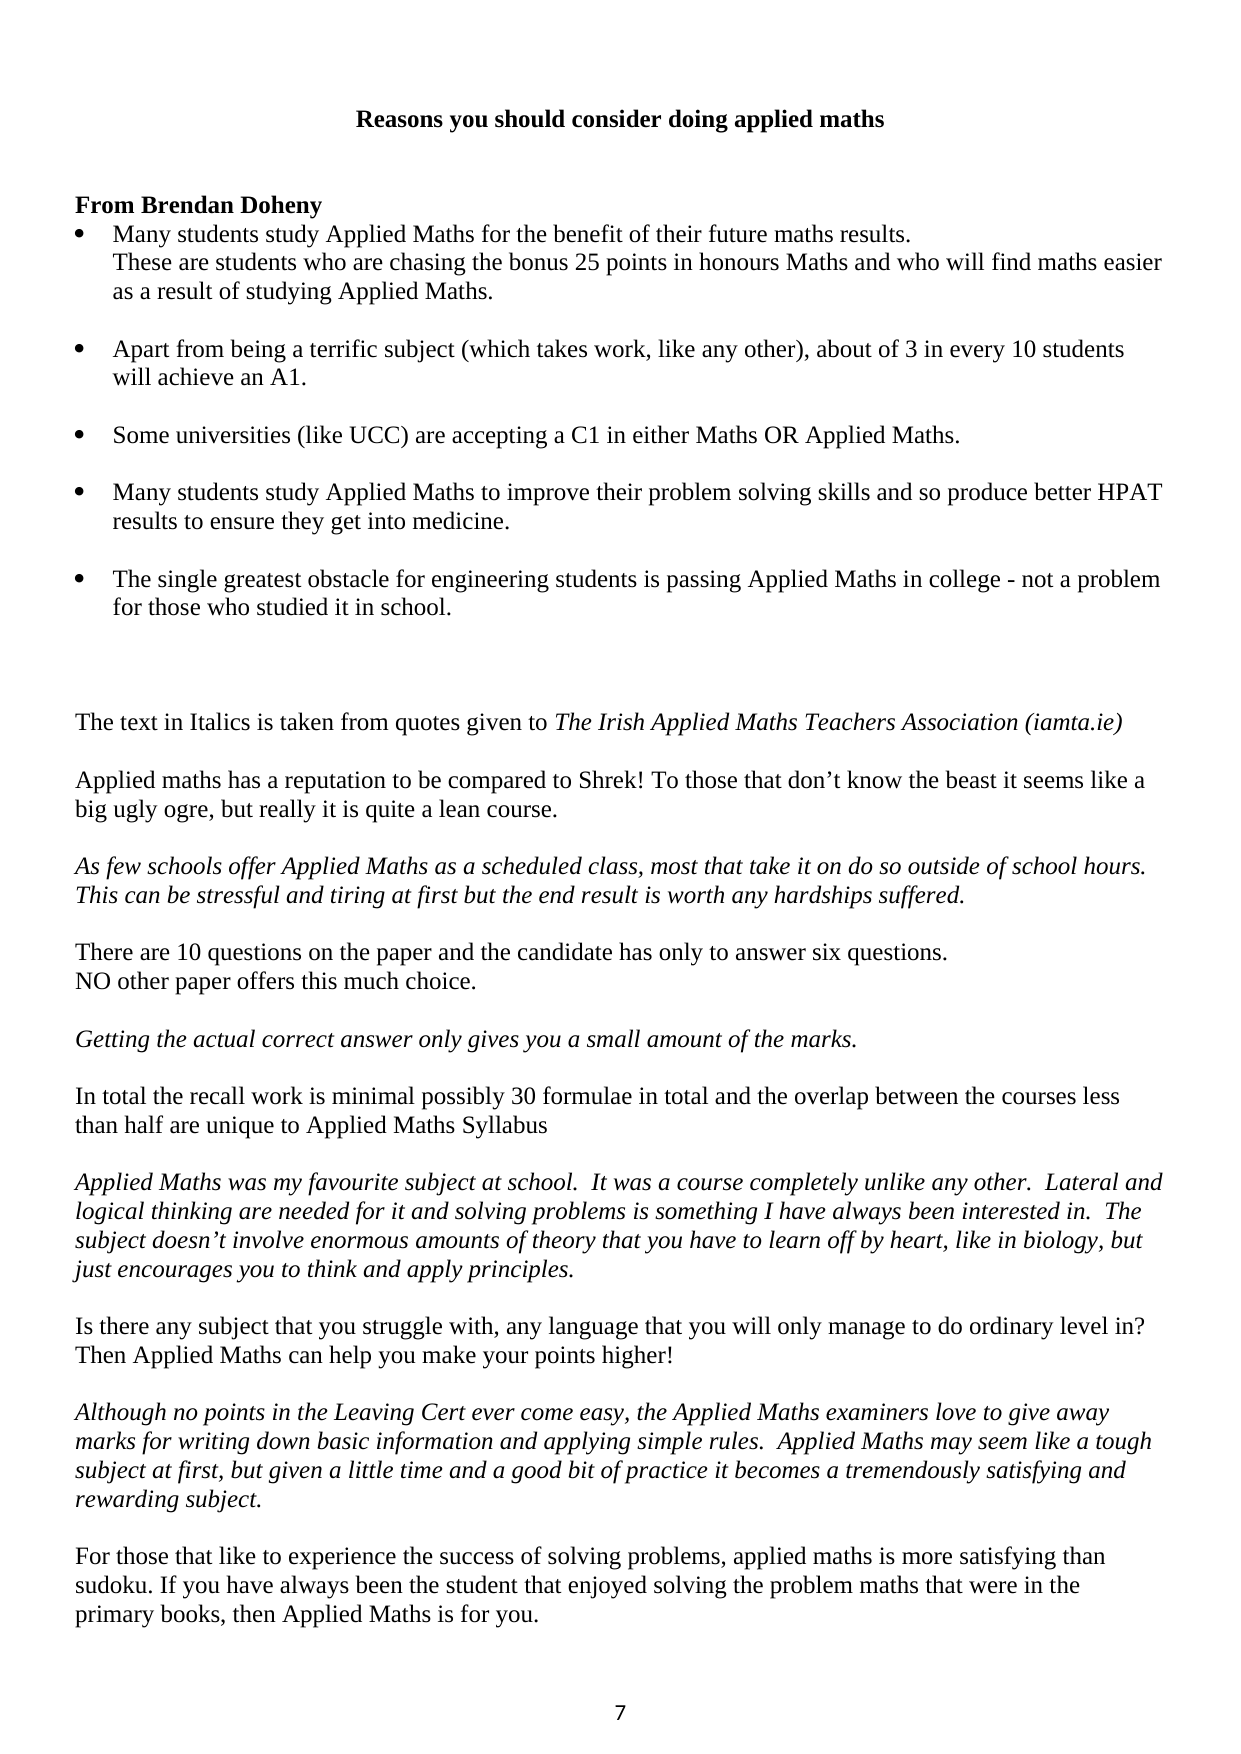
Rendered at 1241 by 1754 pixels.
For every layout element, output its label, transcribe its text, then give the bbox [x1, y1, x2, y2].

text Reasons you should consider doing applied maths [75, 104, 1165, 132]
text As few schools offer Applied Maths as a scheduled class, most that take it on do so outside of school hours. This can be stressful and tiring at first but the end result is worth any hardships suffered. [75, 851, 1165, 909]
text For those that like to experience the success of solving problems, applied maths is more satisfying than sudoku. If you have always been the student that enjoyed solving the problem maths that were in the primary books, then Applied Maths is for you. [75, 1541, 1165, 1627]
text NO other paper offers this much choice. [75, 966, 1165, 995]
text From Brendan Doheny [75, 190, 1165, 219]
text Applied Maths was my favourite subject at school. It was a course completely unlike any other. Lateral and logical thinking are needed for it and solving problems is something I have always been interested in. The subject doesn’t involve enormous amounts of theory that you have to learn off by heart, like in biology, but just encourages you to think and apply principles. [75, 1167, 1165, 1282]
list Many students study Applied Maths for the benefit of their future maths results. [75, 219, 1165, 247]
list Many students study Applied Maths to improve their problem solving skills and so produce better HPAT results to ensure they get into medicine. [75, 477, 1165, 535]
text Although no points in the Leaving Cert ever come easy, the Applied Maths examiners love to give away marks for writing down basic information and applying simple rules. Applied Maths may seem like a tough subject at first, but given a little time and a good bit of practice it becomes a tremendously satisfying and rewarding subject. [75, 1397, 1165, 1512]
text Applied maths has a reputation to be compared to Shrek! To those that don’t know the beast it seems like a big ugly ogre, but really it is quite a lean course. [75, 765, 1165, 822]
text Is there any subject that you struggle with, any language that you will only manage to do ordinary level in? Then Applied Maths can help you make your points higher! [75, 1311, 1165, 1369]
text There are 10 questions on the paper and the candidate has only to answer six questions. [75, 937, 1165, 966]
list Some universities (like UCC) are accepting a C1 in either Maths OR Applied Maths. [75, 420, 1165, 449]
text In total the recall work is minimal possibly 30 formulae in total and the overlap between the courses less than half are unique to Applied Maths Syllabus [75, 1081, 1165, 1139]
text The text in Italics is taken from quotes given to The Irish Applied Maths Teachers Association (iamta.ie) [75, 707, 1165, 736]
list The single greatest obstacle for engineering students is passing Applied Maths in college - not a problem for those who studied it in school. [75, 564, 1165, 621]
text Getting the actual correct answer only gives you a small amount of the marks. [75, 1024, 1165, 1052]
list Apart from being a terrific subject (which takes work, like any other), about of 3 in every 10 students will achieve an A1. [75, 334, 1165, 391]
text These are students who are chasing the bonus 25 points in honours Maths and who will find maths easier as a result of studying Applied Maths. [112, 247, 1165, 305]
